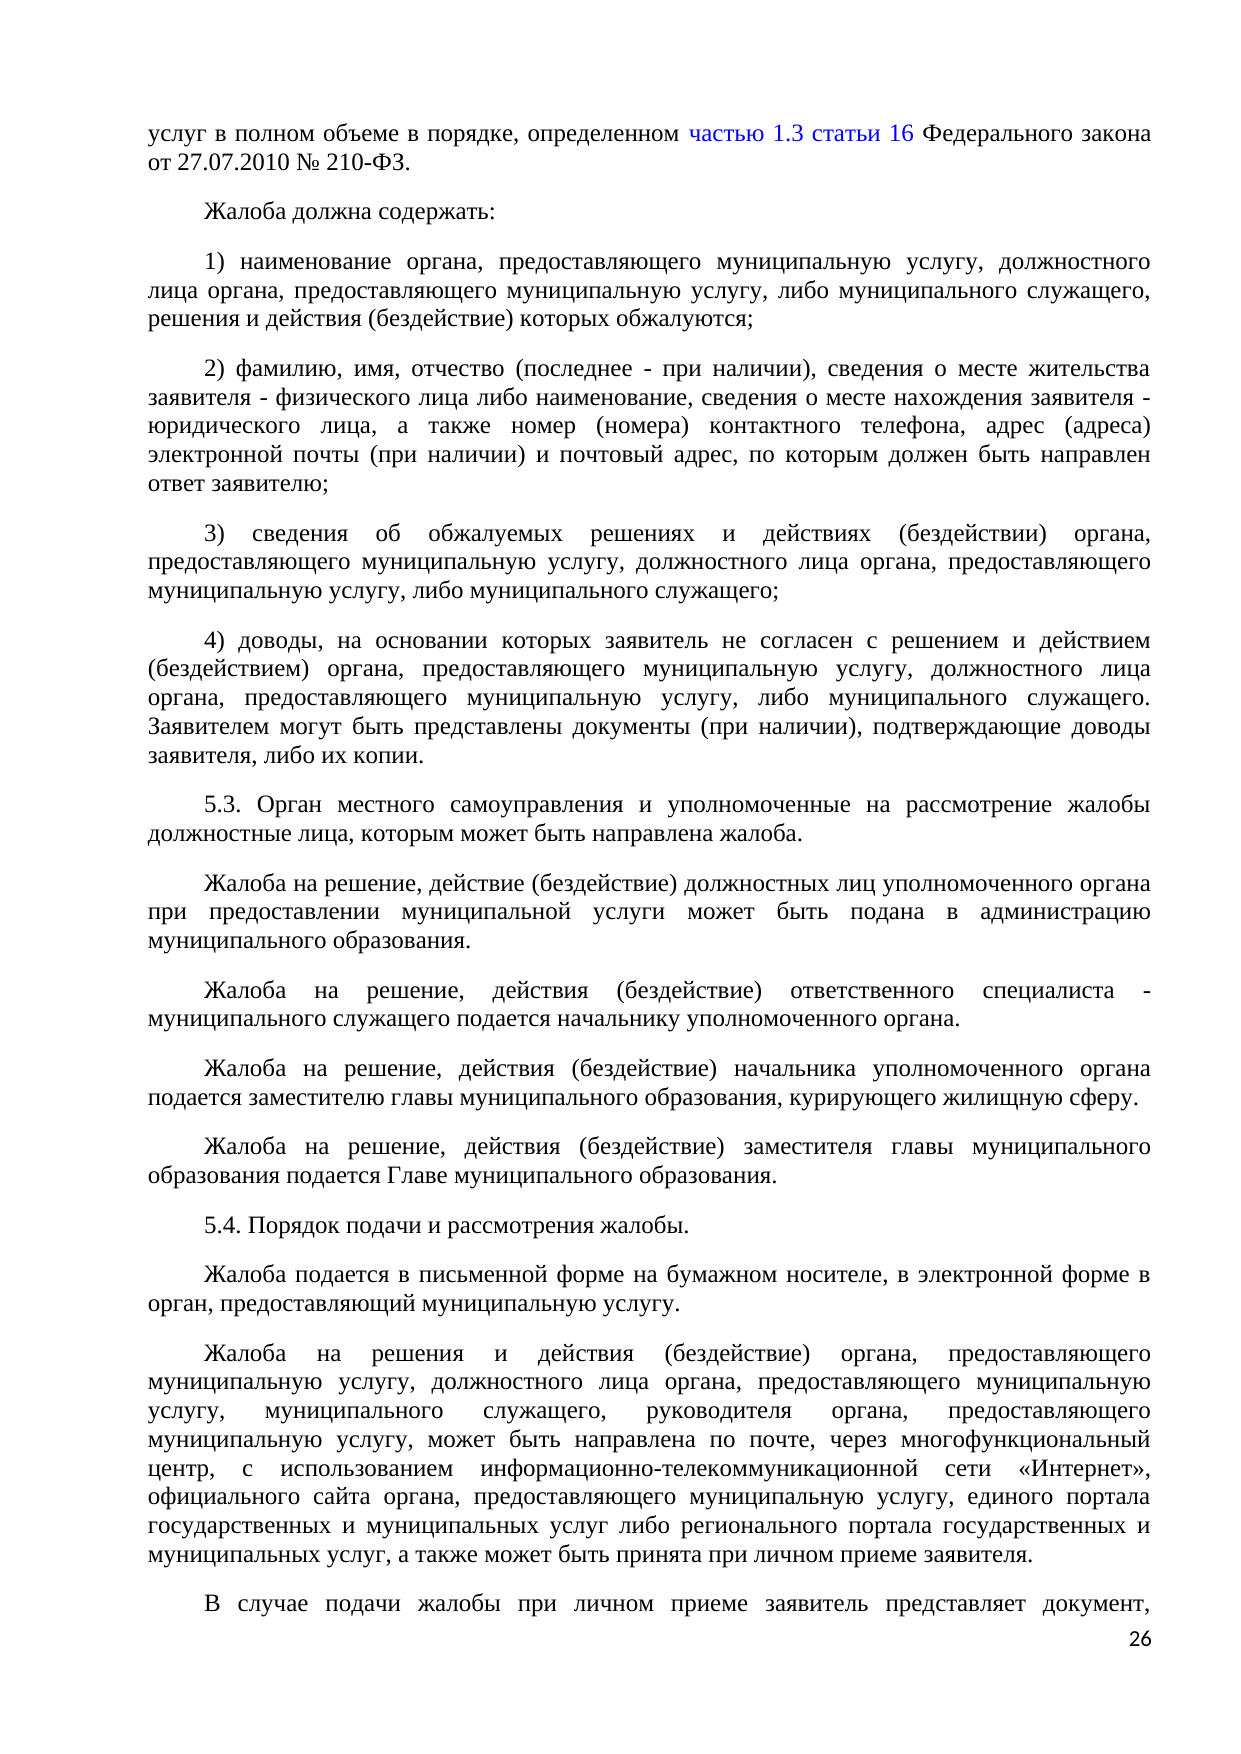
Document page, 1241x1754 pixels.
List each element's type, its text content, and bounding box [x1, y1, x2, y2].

text Жалоба на решение, действия (бездействие) заместителя главы муниципального образования подается Главе муниципального образования. [148, 1131, 1152, 1189]
text Жалоба подается в письменной форме на бумажном носителе, в электронной форме в орган, предоставляющий муниципальную услугу. [148, 1259, 1152, 1317]
text 4) доводы, на основании которых заявитель не согласен с решением и действием (бездействием) органа, предоставляющего муниципальную услугу, должностного лица органа, предоставляющего муниципальную услугу, либо муниципального служащего. Заявителем могут быть представлены документы (при наличии), подтверждающие доводы заявителя, либо их копии. [148, 625, 1152, 768]
text 2) фамилию, имя, отчество (последнее - при наличии), сведения о месте жительства заявителя - физического лица либо наименование, сведения о месте нахождения заявителя - юридического лица, а также номер (номера) контактного телефона, адрес (адреса) электронной почты (при наличии) и почтовый адрес, по которым должен быть направлен ответ заявителю; [148, 353, 1152, 497]
text 5.3. Орган местного самоуправления и уполномоченные на рассмотрение жалобы должностные лица, которым может быть направлена жалоба. [148, 789, 1152, 847]
text Жалоба на решение, действия (бездействие) начальника уполномоченного органа подается заместителю главы муниципального образования, курирующего жилищную сферу. [148, 1053, 1152, 1111]
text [148, 1588, 1152, 1617]
text 5.4. Порядок подачи и рассмотрения жалобы. [148, 1210, 1152, 1238]
text Жалоба должна содержать: [148, 196, 1152, 225]
text 3) сведения об обжалуемых решениях и действиях (бездействии) органа, предоставляющего муниципальную услугу, должностного лица органа, предоставляющего муниципальную услугу, либо муниципального служащего; [148, 518, 1152, 604]
text Жалоба на решения и действия (бездействие) органа, предоставляющего муниципальную услугу, должностного лица органа, предоставляющего муниципальную услугу, муниципального служащего, руководителя органа, предоставляющего муниципальную услугу, может быть направлена по почте, через многофункциональный центр, с использованием информационно-телекоммуникационной сети «Интернет», официального сайта органа, предоставляющего муниципальную услугу, единого портала государственных и муниципальных услуг либо регионального портала государственных и муниципальных услуг, а также может быть принята при личном приеме заявителя. [148, 1338, 1152, 1568]
text Жалоба на решение, действие (бездействие) должностных лиц уполномоченного органа при предоставлении муниципальной услуги может быть подана в администрацию муниципального образования. [148, 868, 1152, 954]
text Жалоба на решение, действия (бездействие) ответственного специалиста - муниципального служащего подается начальнику уполномоченного органа. [148, 975, 1152, 1032]
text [148, 118, 1152, 176]
text 1) наименование органа, предоставляющего муниципальную услугу, должностного лица органа, предоставляющего муниципальную услугу, либо муниципального служащего, решения и действия (бездействие) которых обжалуются; [148, 246, 1152, 332]
